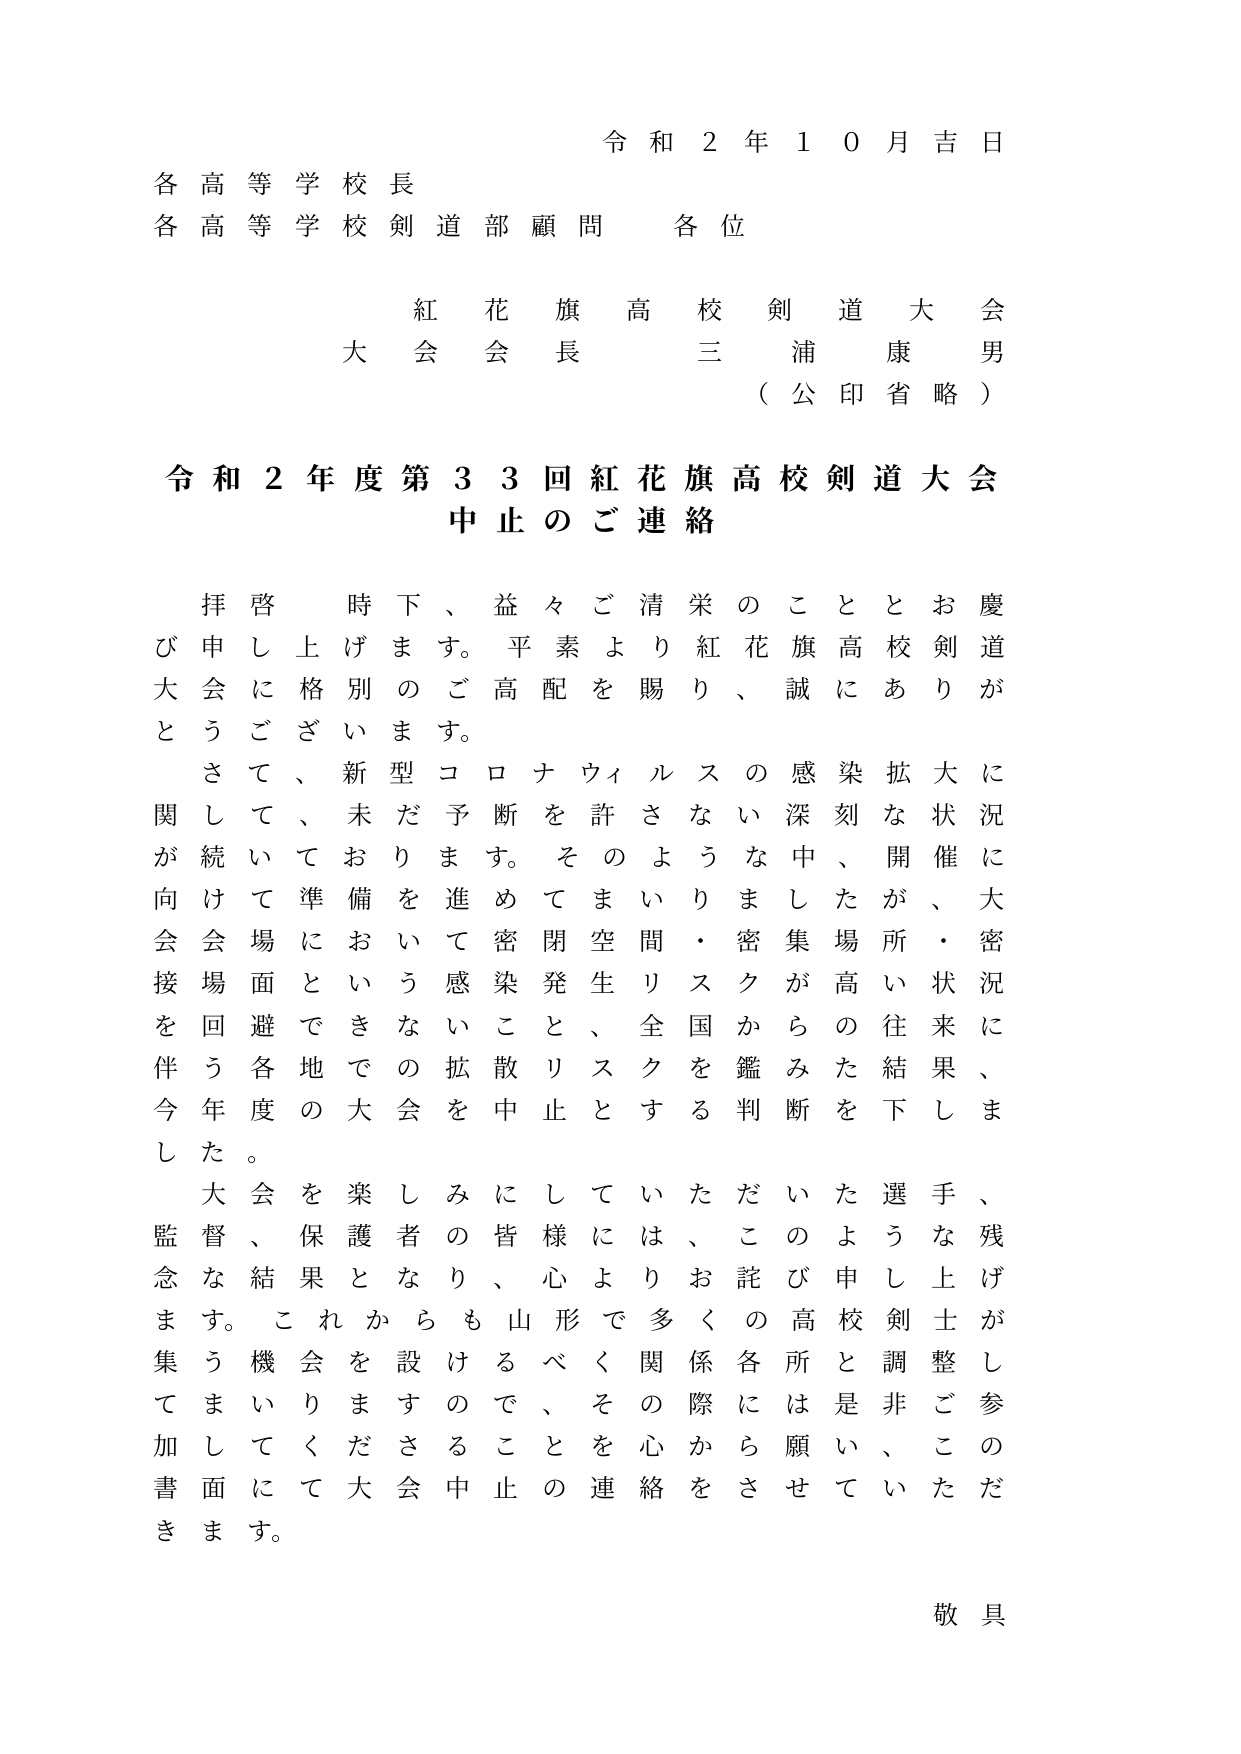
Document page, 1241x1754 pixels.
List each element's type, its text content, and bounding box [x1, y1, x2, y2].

text 各高等学校剣道部顧問 各位 [153, 204, 1028, 246]
text さて、新型コロナウィルスの感染拡大に関して、未だ予断を許さない深刻な状況が続いております。そのような中、開催に向けて準備を進めてまいりましたが、大会会場において密閉空間・密集場所・密接場面という感染発生リスクが高い状況を回避できないこと、全国からの往来に伴う各地での拡散リスクを鑑みた結果、今年度の大会を中止とする判断を下しました。 [153, 751, 1028, 1172]
text （公印省略） [153, 372, 1028, 414]
text 令和２年度第３３回紅花旗高校剣道大会 [153, 456, 1028, 498]
text 各高等学校長 [153, 162, 1028, 204]
text 大 会 会 長 三 浦 康 男 [153, 330, 1028, 372]
text 拝啓 時下、益々ご清栄のこととお慶び申し上げます。平素より紅花旗高校剣道大会に格別のご高配を賜り、誠にありがとうございます。 [153, 582, 1028, 751]
text 令和２年１０月吉日 [153, 119, 1028, 162]
text 大会を楽しみにしていただいた選手、監督、保護者の皆様には、このような残念な結果となり、心よりお詫び申し上げます。これからも山形で多くの高校剣士が集う機会を設けるべく関係各所と調整してまいりますので、その際には是非ご参加してくださることを心から願い、この書面にて大会中止の連絡をさせていただきます。 [153, 1172, 1028, 1550]
text 紅 花 旗 高 校 剣 道 大 会 [153, 288, 1028, 330]
text 中止のご連絡 [153, 498, 1028, 540]
text 敬具 [153, 1592, 1028, 1634]
